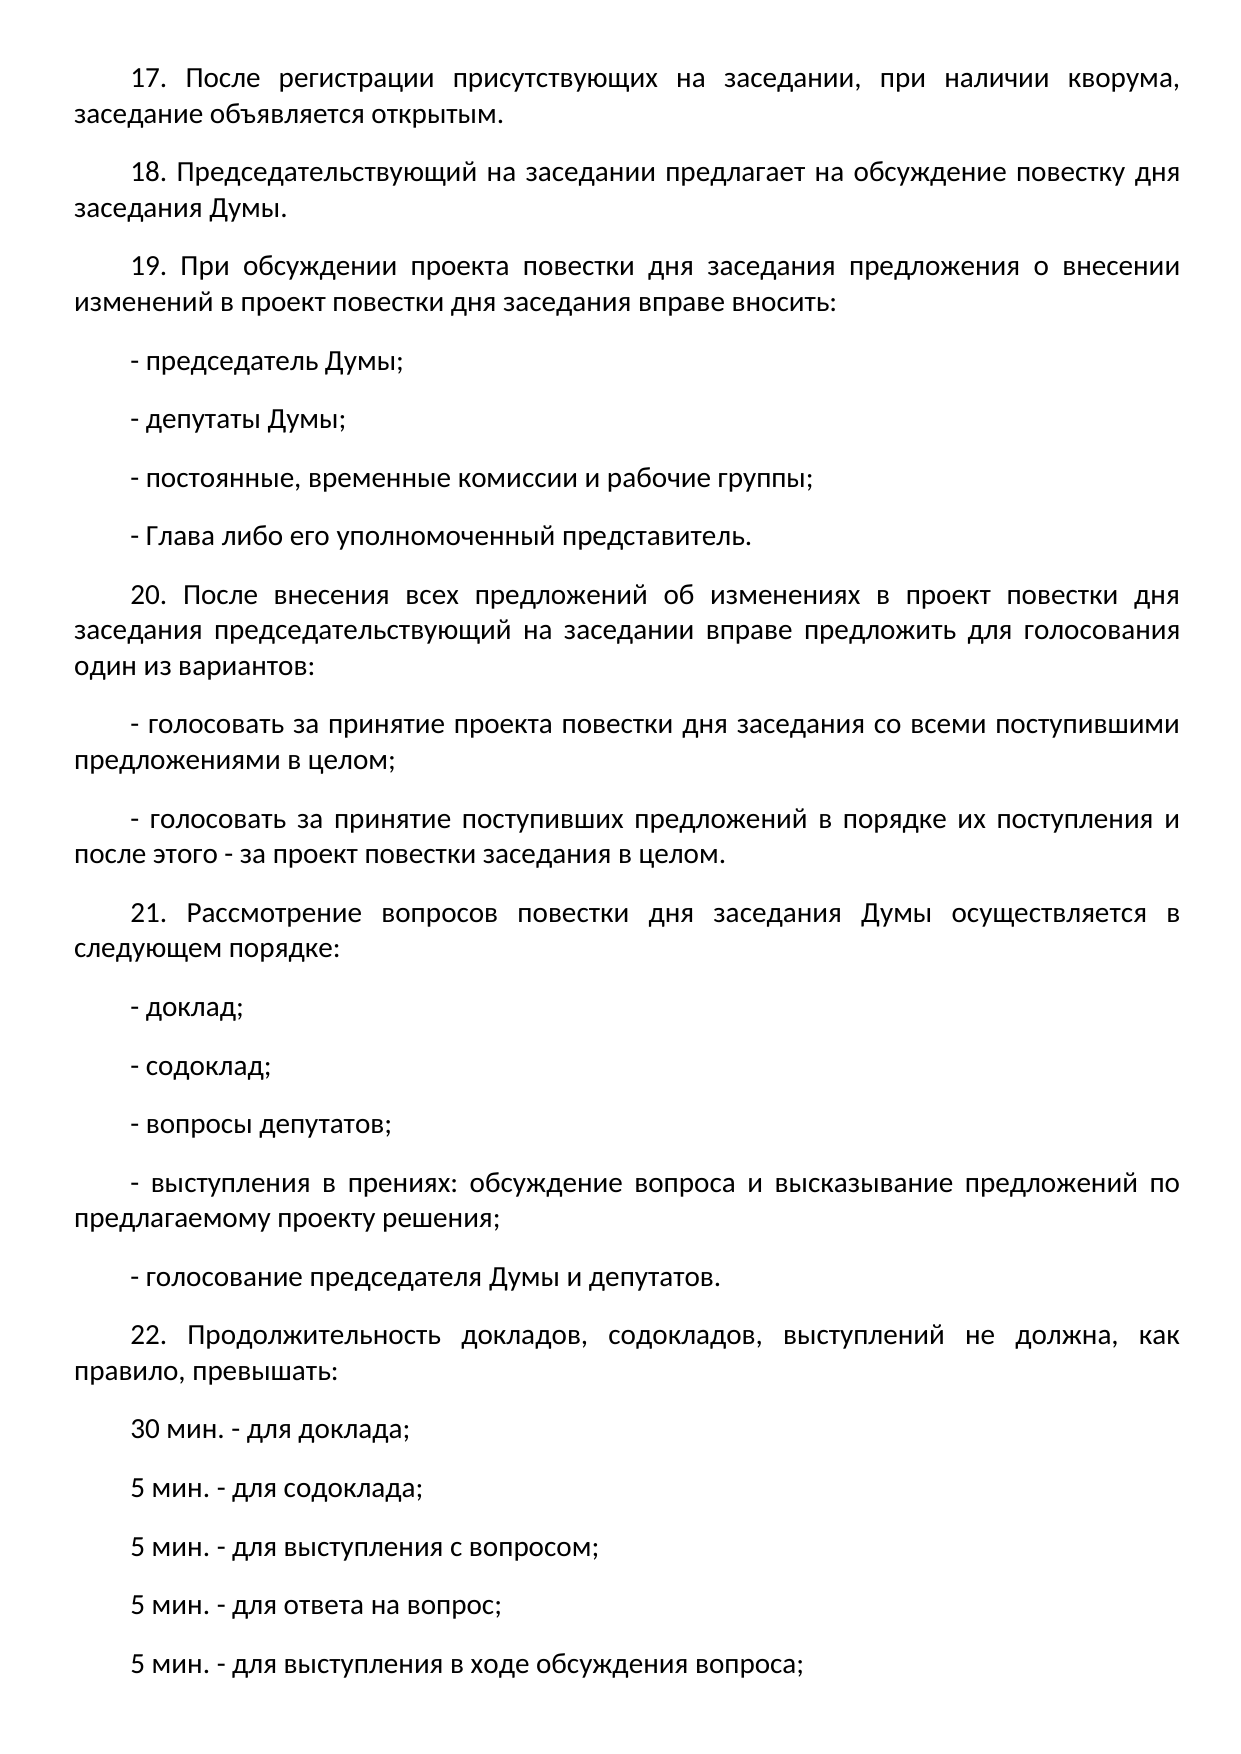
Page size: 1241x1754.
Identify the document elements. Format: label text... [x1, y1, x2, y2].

text - голосовать за принятие поступивших предложений в порядке их поступления и после этого - за проект повестки заседания в целом. [74, 800, 1181, 871]
text 17. После регистрации присутствующих на заседании, при наличии кворума, заседание объявляется открытым. [74, 59, 1181, 130]
text 20. После внесения всех предложений об изменениях в проект повестки дня заседания председательствующий на заседании вправе предложить для голосования один из вариантов: [74, 576, 1181, 683]
text 5 мин. - для ответа на вопрос; [74, 1586, 1181, 1622]
text 21. Рассмотрение вопросов повестки дня заседания Думы осуществляется в следующем порядке: [74, 894, 1181, 965]
text - вопросы депутатов; [74, 1105, 1181, 1141]
text - содоклад; [74, 1047, 1181, 1082]
text 5 мин. - для выступления в ходе обсуждения вопроса; [74, 1645, 1181, 1680]
text - председатель Думы; [74, 342, 1181, 377]
text 5 мин. - для содоклада; [74, 1469, 1181, 1505]
text 18. Председательствующий на заседании предлагает на обсуждение повестку дня заседания Думы. [74, 153, 1181, 224]
text - голосование председателя Думы и депутатов. [74, 1258, 1181, 1293]
text - депутаты Думы; [74, 400, 1181, 436]
text - Глава либо его уполномоченный представитель. [74, 517, 1181, 553]
text 5 мин. - для выступления с вопросом; [74, 1528, 1181, 1563]
text - голосовать за принятие проекта повестки дня заседания со всеми поступившими предложениями в целом; [74, 706, 1181, 777]
text 19. При обсуждении проекта повестки дня заседания предложения о внесении изменений в проект повестки дня заседания вправе вносить: [74, 247, 1181, 319]
text - доклад; [74, 988, 1181, 1024]
text 22. Продолжительность докладов, содокладов, выступлений не должна, как правило, превышать: [74, 1316, 1181, 1388]
text 30 мин. - для доклада; [74, 1411, 1181, 1446]
text - постоянные, временные комиссии и рабочие группы; [74, 459, 1181, 494]
text - выступления в прениях: обсуждение вопроса и высказывание предложений по предлагаемому проекту решения; [74, 1164, 1181, 1235]
